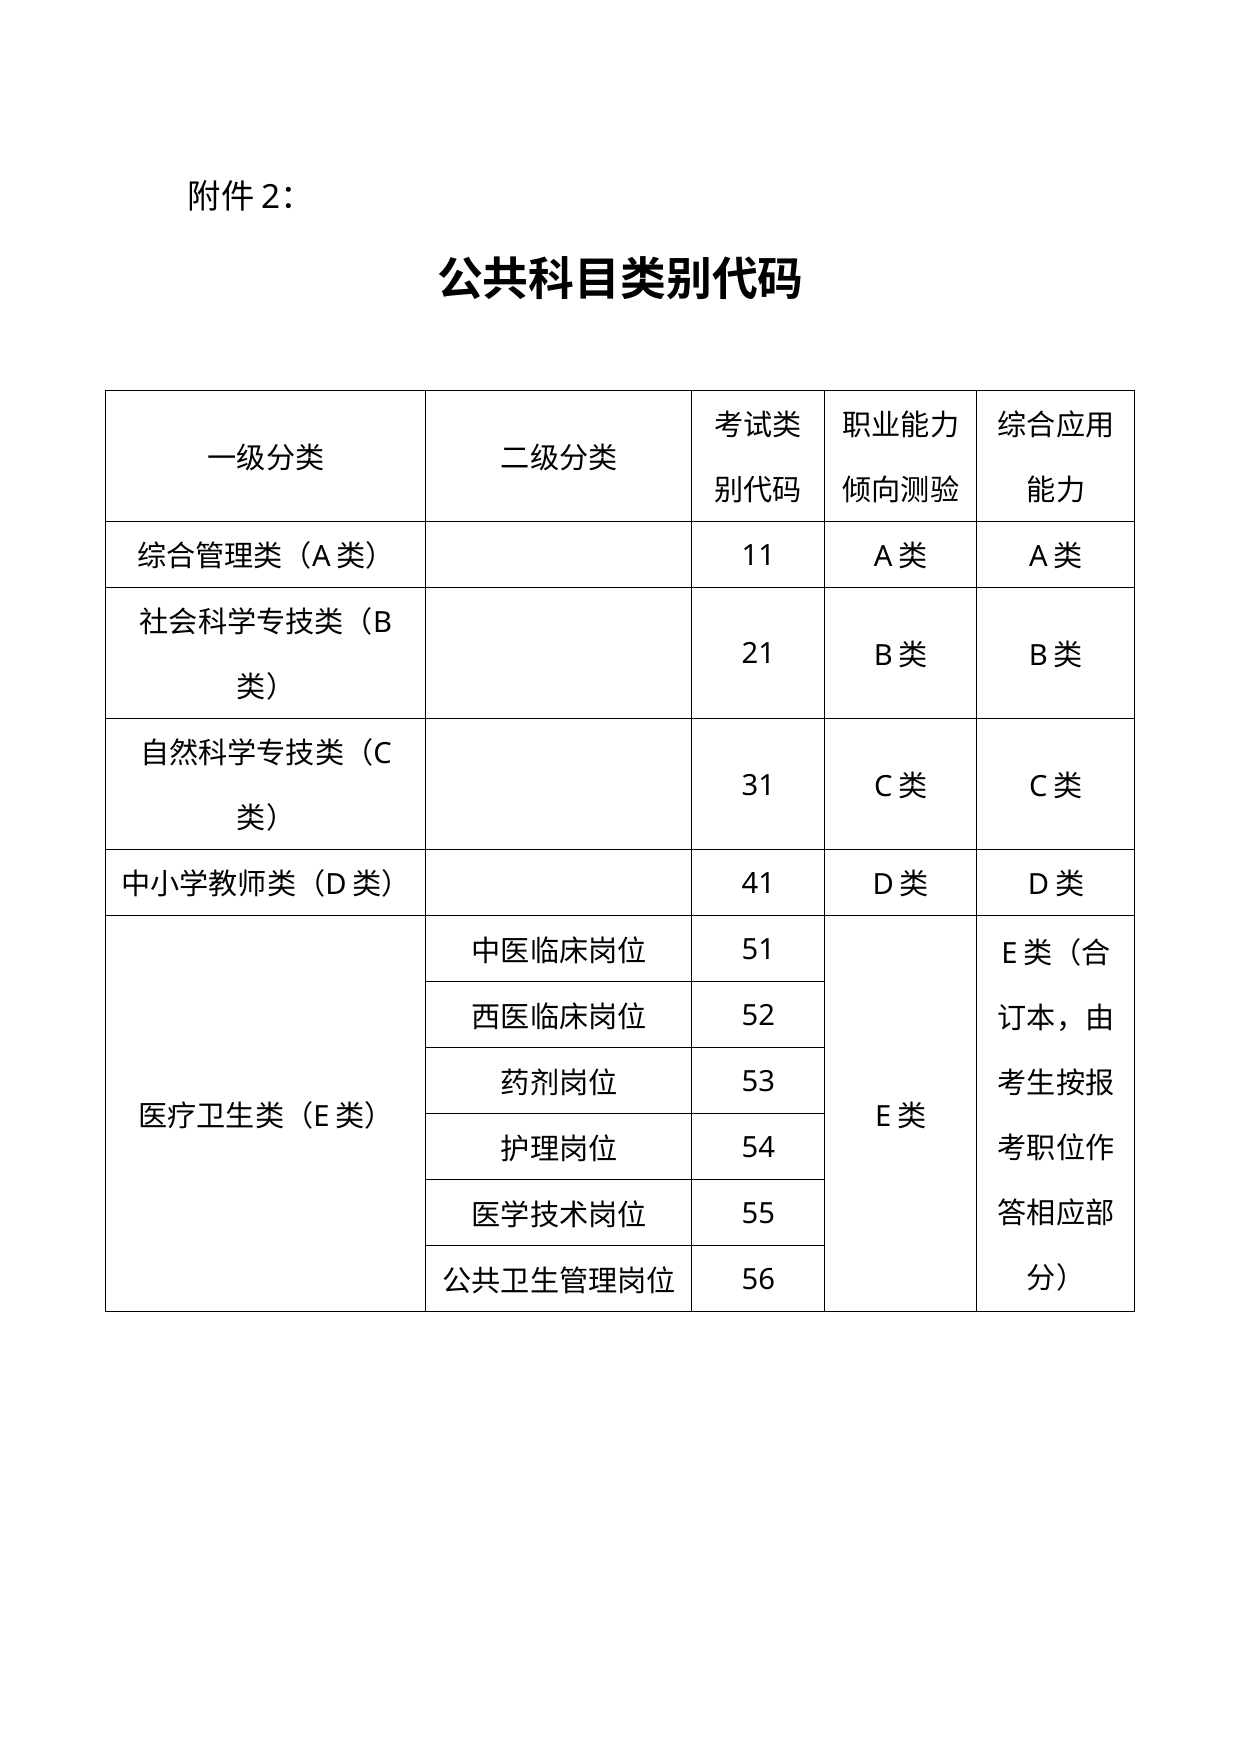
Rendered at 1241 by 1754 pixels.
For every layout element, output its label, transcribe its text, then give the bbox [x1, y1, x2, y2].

table_header 考试类别代码 [692, 391, 824, 521]
table_cell 31 [692, 719, 824, 849]
table_cell 41 [692, 850, 824, 915]
table_cell 54 [692, 1114, 824, 1179]
table_cell E类 [825, 916, 976, 1311]
table_cell 53 [692, 1048, 824, 1113]
table_cell B类 [825, 588, 976, 718]
table_header 一级分类 [106, 391, 425, 521]
table_header 综合应用能力 [977, 391, 1134, 521]
table_cell 11 [692, 522, 824, 587]
table_cell C类 [825, 719, 976, 849]
text 公共科目类别代码 [187, 227, 1053, 324]
table_cell 自然科学专技类（C类） [106, 719, 425, 849]
table_cell 公共卫生管理岗位 [426, 1246, 691, 1311]
table_cell 55 [692, 1180, 824, 1245]
table_cell 综合管理类（A类） [106, 522, 425, 587]
table_header 职业能力倾向测验 [825, 391, 976, 521]
table_cell [426, 522, 691, 587]
table_cell 52 [692, 982, 824, 1047]
table_cell 医学技术岗位 [426, 1180, 691, 1245]
table_cell [426, 719, 691, 849]
table_cell D类 [825, 850, 976, 915]
table_cell E类（合订本，由考生按报考职位作答相应部分） [977, 916, 1134, 1311]
table_cell 51 [692, 916, 824, 981]
table_cell 西医临床岗位 [426, 982, 691, 1047]
table_cell 药剂岗位 [426, 1048, 691, 1113]
text 附件2： [187, 162, 1053, 227]
table_cell 56 [692, 1246, 824, 1311]
table_cell 21 [692, 588, 824, 718]
table_cell 中医临床岗位 [426, 916, 691, 981]
table_cell D类 [977, 850, 1134, 915]
table_cell 护理岗位 [426, 1114, 691, 1179]
table_cell A类 [825, 522, 976, 587]
table_header 二级分类 [426, 391, 691, 521]
table_cell 医疗卫生类（E类） [106, 916, 425, 1311]
table_cell [426, 850, 691, 915]
table_cell C类 [977, 719, 1134, 849]
table_cell A类 [977, 522, 1134, 587]
table_cell 中小学教师类（D类） [106, 850, 425, 915]
table_cell B类 [977, 588, 1134, 718]
table_cell 社会科学专技类（B类） [106, 588, 425, 718]
table_cell [426, 588, 691, 718]
